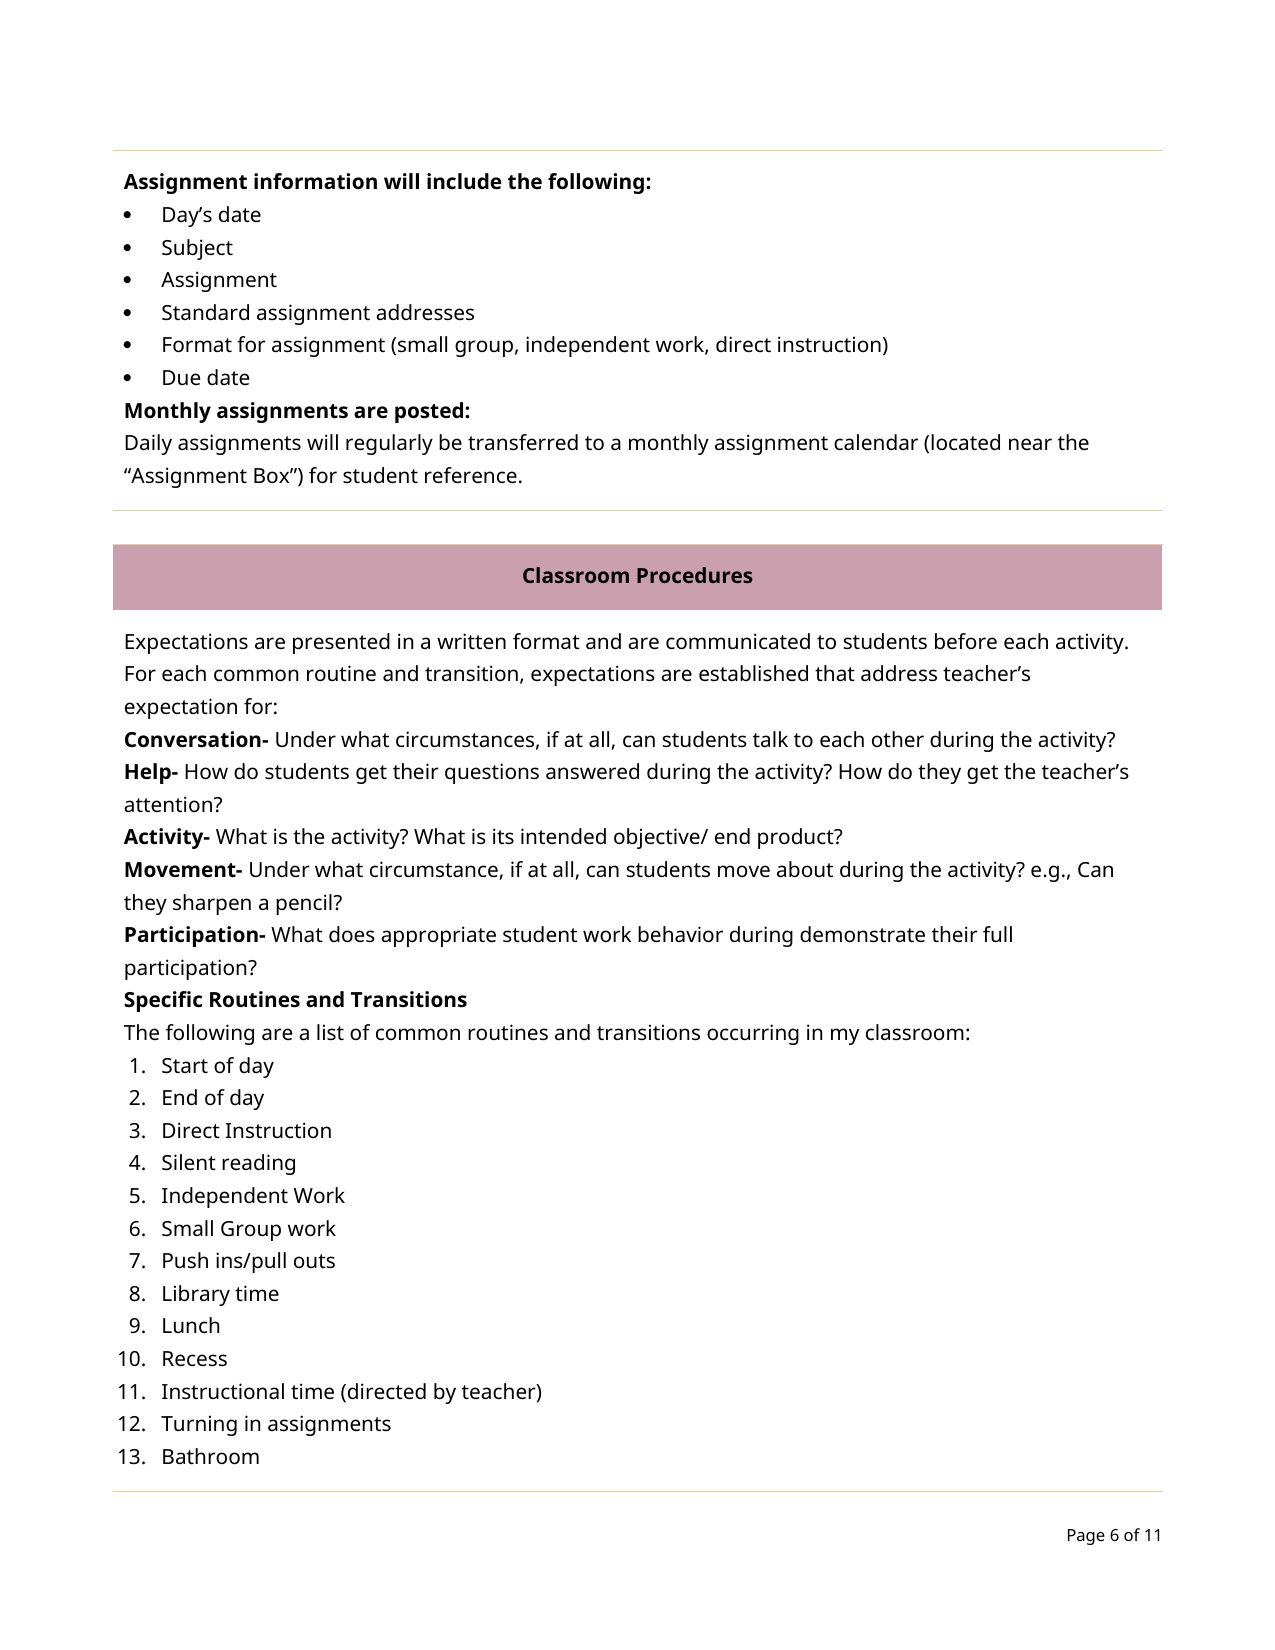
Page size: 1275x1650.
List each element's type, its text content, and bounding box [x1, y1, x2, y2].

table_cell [113, 610, 1162, 1491]
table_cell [113, 151, 1162, 510]
table_header Classroom Procedures [113, 545, 1162, 610]
